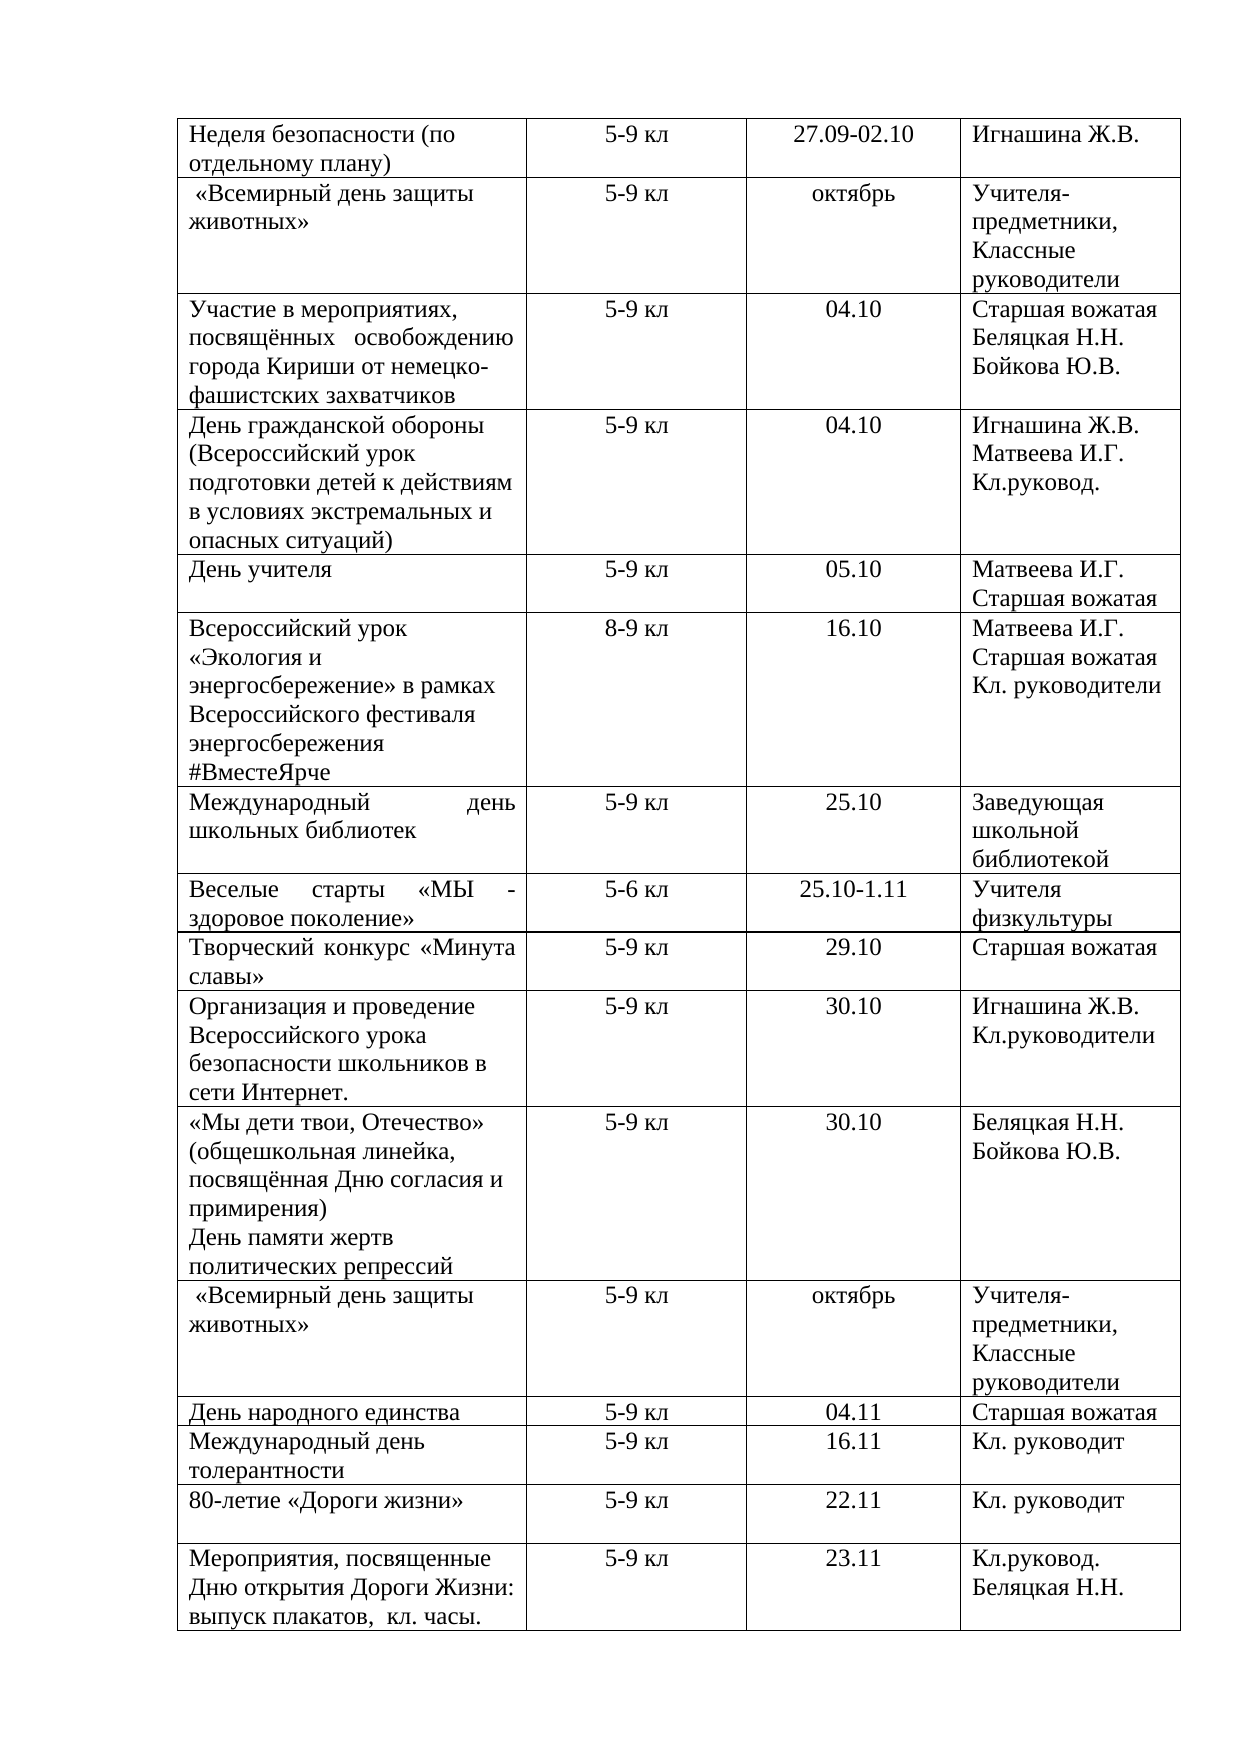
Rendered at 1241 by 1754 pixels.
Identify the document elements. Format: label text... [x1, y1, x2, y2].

table_cell 16.11 [747, 1426, 960, 1484]
table_cell 16.10 [747, 613, 960, 786]
table_cell 5-9 кл [527, 178, 746, 293]
table_cell Беляцкая Н.Н. Бойкова Ю.В. [961, 1107, 1180, 1279]
table_cell Игнашина Ж.В. Матвеева И.Г. Кл.руковод. [961, 410, 1180, 553]
table_cell Старшая вожатая [961, 933, 1180, 990]
table_cell Игнашина Ж.В. Кл.руководители [961, 991, 1180, 1106]
table_cell 5-9 кл [527, 294, 746, 409]
table_cell 04.10 [747, 410, 960, 553]
table_cell 5-9 кл [527, 991, 746, 1106]
table_cell октябрь [747, 1281, 960, 1396]
table_cell Учителя-предметники, Классные руководители [961, 1281, 1180, 1396]
table_cell Матвеева И.Г. Старшая вожатая [961, 555, 1180, 612]
table_cell День гражданской обороны (Всероссийский урок подготовки детей к действиям в условиях экстремальных и опасных ситуаций) [178, 410, 526, 553]
table_cell День народного единства [178, 1397, 526, 1425]
table_cell 30.10 [747, 1107, 960, 1279]
table_cell 05.10 [747, 555, 960, 612]
table_cell Учителя физкультуры [961, 874, 1180, 931]
table_cell Матвеева И.Г. Старшая вожатая Кл. руководители [961, 613, 1180, 786]
table_cell Заведующая школьной библиотекой [961, 787, 1180, 873]
table_cell 25.10-1.11 [747, 874, 960, 931]
table_cell Организация и проведение Всероссийского урока безопасности школьников в сети Интернет. [178, 991, 526, 1106]
table_cell 5-9 кл [527, 1397, 746, 1425]
table_cell 80-летие «Дороги жизни» [178, 1485, 526, 1542]
table_cell Неделя безопасности (по отдельному плану) [178, 119, 526, 177]
table_cell Старшая вожатая Беляцкая Н.Н. Бойкова Ю.В. [961, 294, 1180, 409]
table_cell Кл. руководит [961, 1426, 1180, 1484]
table_cell Игнашина Ж.В. [961, 119, 1180, 177]
table_cell Веселые старты «МЫ - здоровое поколение» [178, 874, 526, 931]
table_cell 5-9 кл [527, 1544, 746, 1630]
table_cell 5-9 кл [527, 555, 746, 612]
table_cell 04.11 [747, 1397, 960, 1425]
table_cell День учителя [178, 555, 526, 612]
table_cell 04.10 [747, 294, 960, 409]
table_cell Творческий конкурс «Минута славы» [264, 933, 526, 990]
table_cell 25.10 [747, 787, 960, 873]
table_cell Участие в мероприятиях, посвящённых освобождению города Кириши от немецко-фашистских захватчиков [178, 294, 526, 409]
table_cell 5-9 кл [527, 1107, 746, 1279]
table_cell «Всемирный день защиты животных» [178, 178, 526, 293]
table_cell 23.11 [747, 1544, 960, 1630]
table_cell 5-9 кл [527, 119, 746, 177]
table_cell 5-9 кл [527, 1281, 746, 1396]
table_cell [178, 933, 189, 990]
table_cell 5-9 кл [527, 933, 746, 990]
table_cell 5-6 кл [527, 874, 746, 931]
table_cell 5-9 кл [527, 1485, 746, 1542]
table_cell Международный день школьных библиотек [178, 787, 526, 873]
table_cell 29.10 [747, 933, 960, 990]
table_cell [178, 1544, 526, 1630]
table_cell октябрь [747, 178, 960, 293]
table_cell 5-9 кл [527, 787, 746, 873]
table_cell «Всемирный день защиты животных» [178, 1281, 526, 1396]
table_cell Всероссийский урок «Экология и энергосбережение» в рамках Всероссийского фестиваля энергосбережения #ВместеЯрче [322, 613, 526, 786]
table_cell 5-9 кл [527, 1426, 746, 1484]
table_cell Учителя-предметники, Классные руководители [961, 178, 1180, 293]
table_cell Международный день толерантности [178, 1426, 526, 1484]
table_cell «Мы дети твои, Отечество» (общешкольная линейка, посвящённая Дню согласия и примирения) День памяти жертв политических репрессий [178, 1107, 526, 1279]
table_cell 5-9 кл [527, 410, 746, 553]
table_cell 8-9 кл [527, 613, 746, 786]
table_cell Кл. руководит [961, 1485, 1180, 1542]
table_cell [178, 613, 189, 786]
table_cell 30.10 [747, 991, 960, 1106]
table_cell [961, 1544, 1180, 1630]
table_cell Старшая вожатая [961, 1397, 1180, 1425]
table_cell 22.11 [747, 1485, 960, 1542]
table_cell 27.09-02.10 [747, 119, 960, 177]
